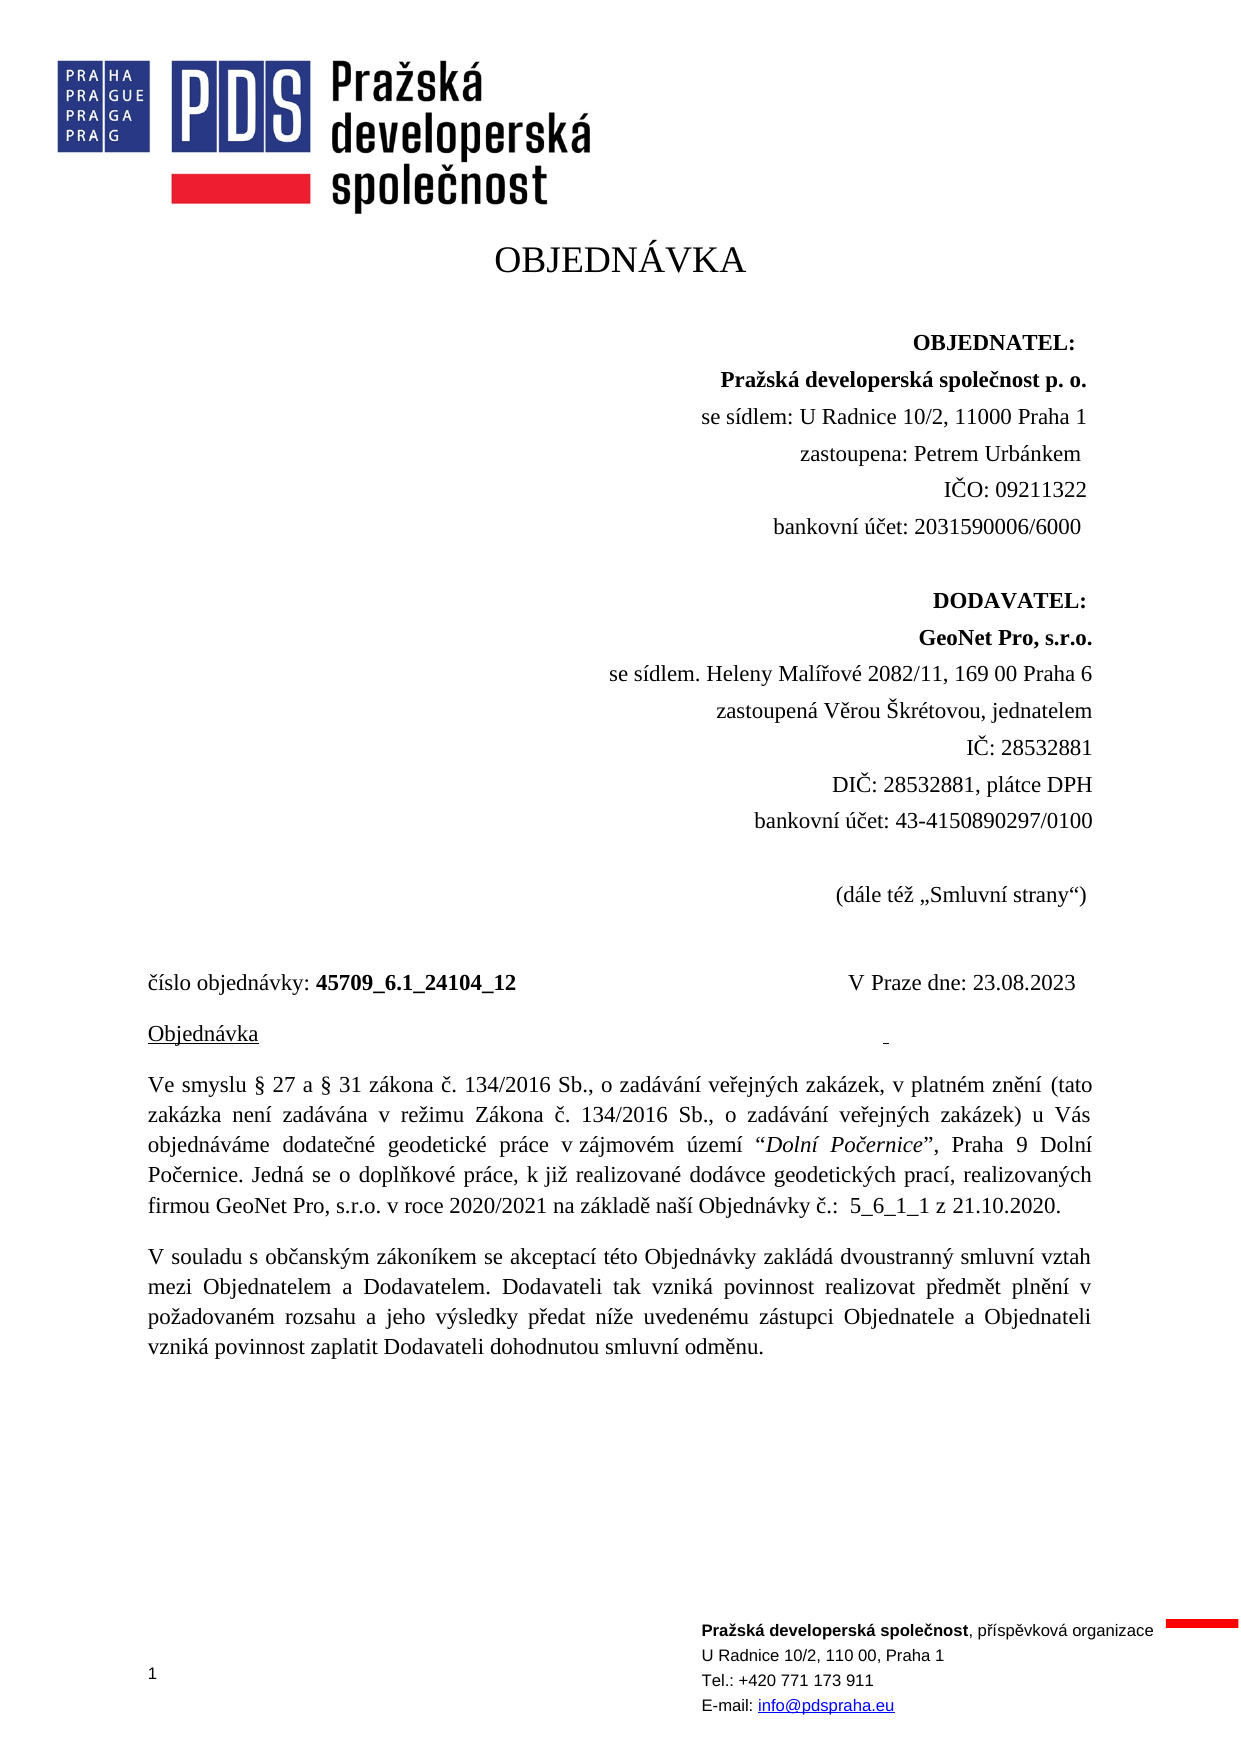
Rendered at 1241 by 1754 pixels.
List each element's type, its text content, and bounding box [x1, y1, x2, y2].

text bankovní účet: 2031590006/6000 [148, 513, 1093, 539]
text (dále též „Smluvní strany“) [148, 881, 1093, 907]
text V souladu s občanským zákoníkem se akceptací této Objednávky zakládá dvoustranný smluvní vztah mezi Objednatelem a Dodavatelem. Dodavateli tak vzniká povinnost realizovat předmět plnění v požadovaném rozsahu a jeho výsledky předat níže uvedenému zástupci Objednatele a Objednateli vzniká povinnost zaplatit Dodavateli dohodnutou smluvní odměnu. [148, 1243, 1093, 1360]
text zastoupena: Petrem Urbánkem [148, 440, 1093, 466]
text IČO: 09211322 [148, 476, 1093, 503]
picture [34, 37, 613, 237]
text Ve smyslu § 27 a § 31 zákona č. 134/2016 Sb., o zadávání veřejných zakázek, v platném znění (tato zakázka není zadávána v režimu Zákona č. 134/2016 Sb., o zadávání veřejných zakázek) u Vás objednáváme dodatečné geodetické práce v zájmovém území “Dolní Počernice”, Praha 9 Dolní Počernice. Jedná se o doplňkové práce, k již realizované dodávce geodetických prací, realizovaných firmou GeoNet Pro, s.r.o. v roce 2020/2021 na základě naší Objednávky č.: 5_6_1_1 z 21.10.2020. [148, 1188, 1093, 1218]
text DODAVATEL: [148, 587, 1093, 613]
text se sídlem: U Radnice 10/2, 11000 Praha 1 [148, 403, 1093, 429]
text se sídlem. Heleny Malířové 2082/11, 169 00 Praha 6 [148, 660, 1093, 687]
text bankovní účet: 43-4150890297/0100 [148, 807, 1093, 834]
text Ve smyslu § 27 a § 31 zákona č. 134/2016 Sb., o zadávání veřejných zakázek, v platném znění (tato zakázka není zadávána v režimu Zákona č. 134/2016 Sb., o zadávání veřejných zakázek) u Vás objednáváme dodatečné geodetické práce v zájmovém území “Dolní Počernice”, Praha 9 Dolní Počernice. Jedná se o doplňkové práce, k již realizované dodávce geodetických prací, realizovaných firmou GeoNet Pro, s.r.o. v roce 2020/2021 na základě naší Objednávky č.: 5_6_1_1 z 21.10.2020. [148, 1071, 1093, 1161]
text číslo objednávky: 45709_6.1_24104_12 V Praze dne: 23.08.2023 [148, 969, 1093, 995]
text IČ: 28532881 [148, 734, 1093, 760]
text DIČ: 28532881, plátce DPH [148, 771, 1093, 797]
text Objednávka [148, 1020, 1093, 1046]
text objednávka [148, 125, 1093, 280]
text zastoupená Věrou Škrétovou, jednatelem [148, 697, 1093, 723]
text GeoNet Pro, s.r.o. [148, 623, 1093, 650]
text Pražská developerská společnost p. o. [148, 366, 1093, 392]
text OBJEDNATEL: [148, 329, 1093, 356]
